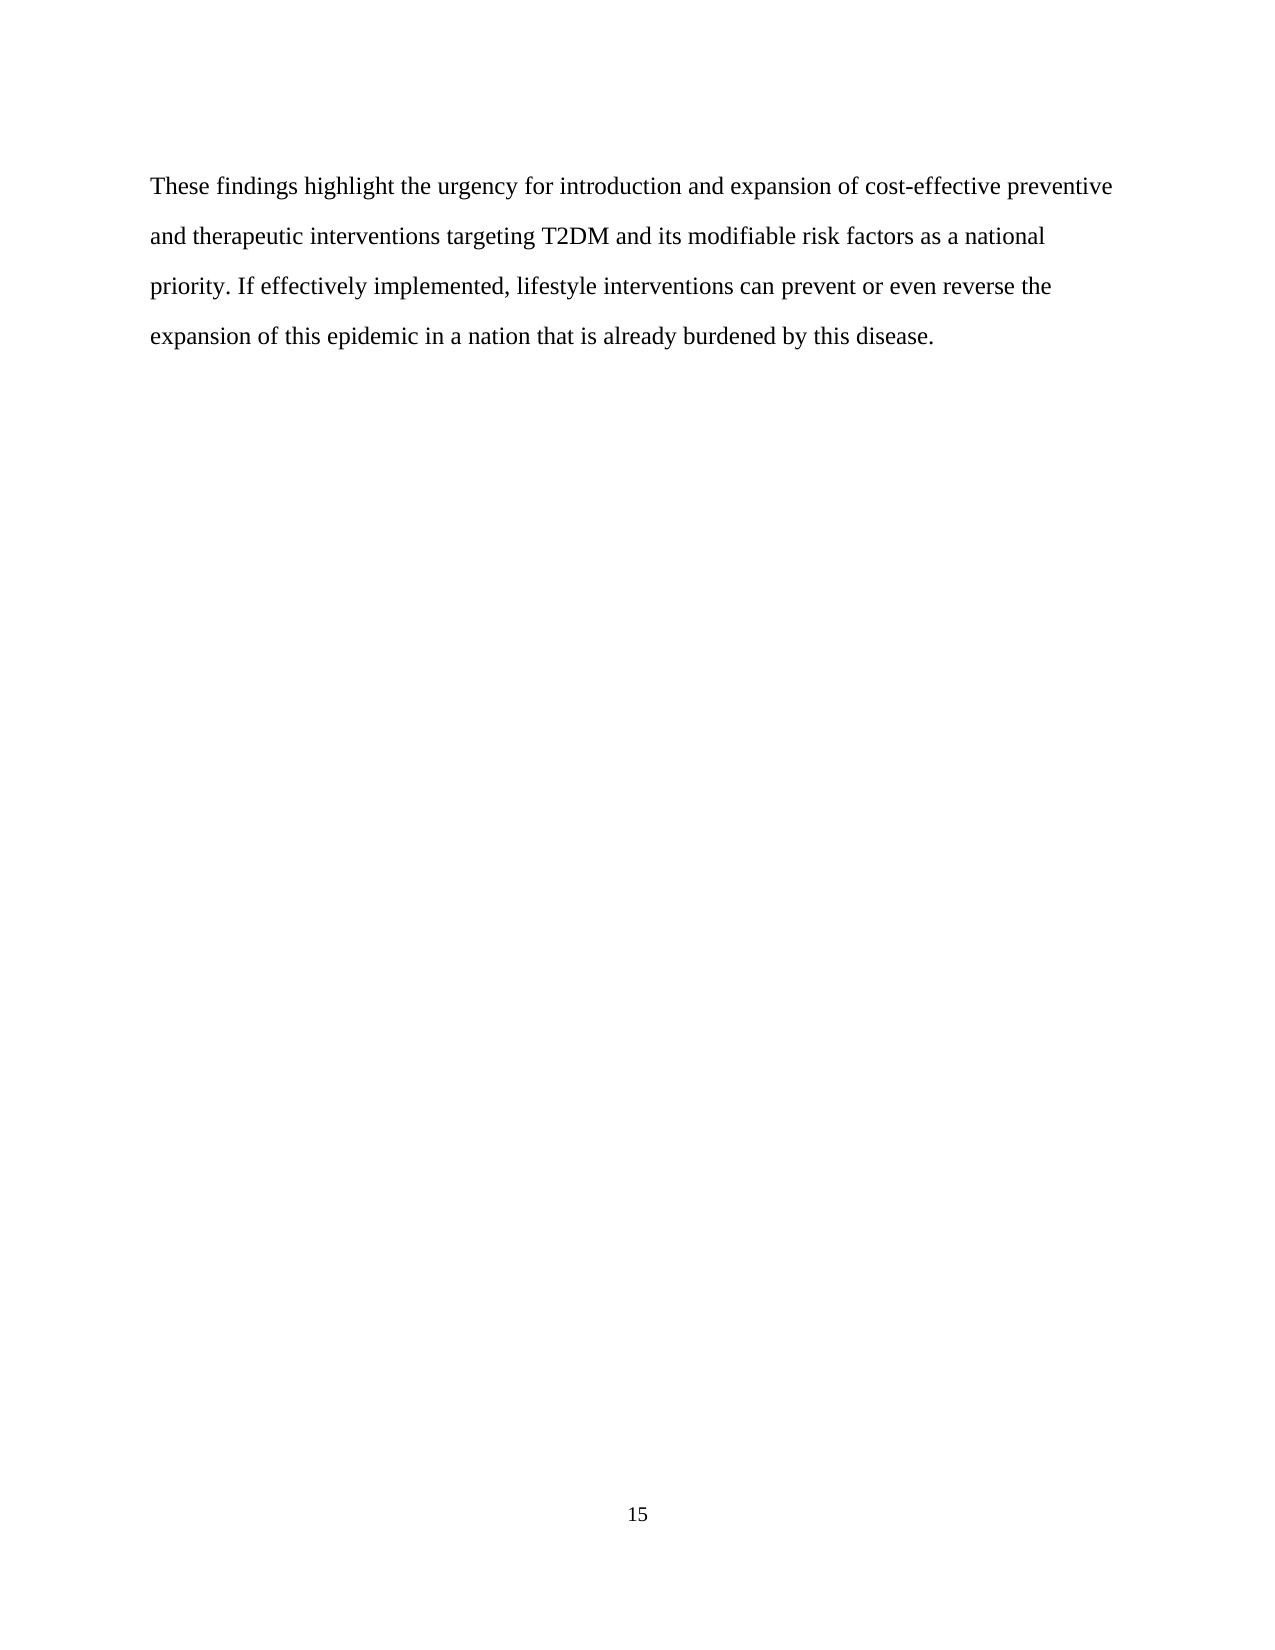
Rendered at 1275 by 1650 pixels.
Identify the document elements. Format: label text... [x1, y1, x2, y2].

text These findings highlight the urgency for introduction and expansion of cost-effective preventive and therapeutic interventions targeting T2DM and its modifiable risk factors as a national priority. If effectively implemented, lifestyle interventions can prevent or even reverse the expansion of this epidemic in a nation that is already burdened by this disease. [150, 150, 1125, 350]
